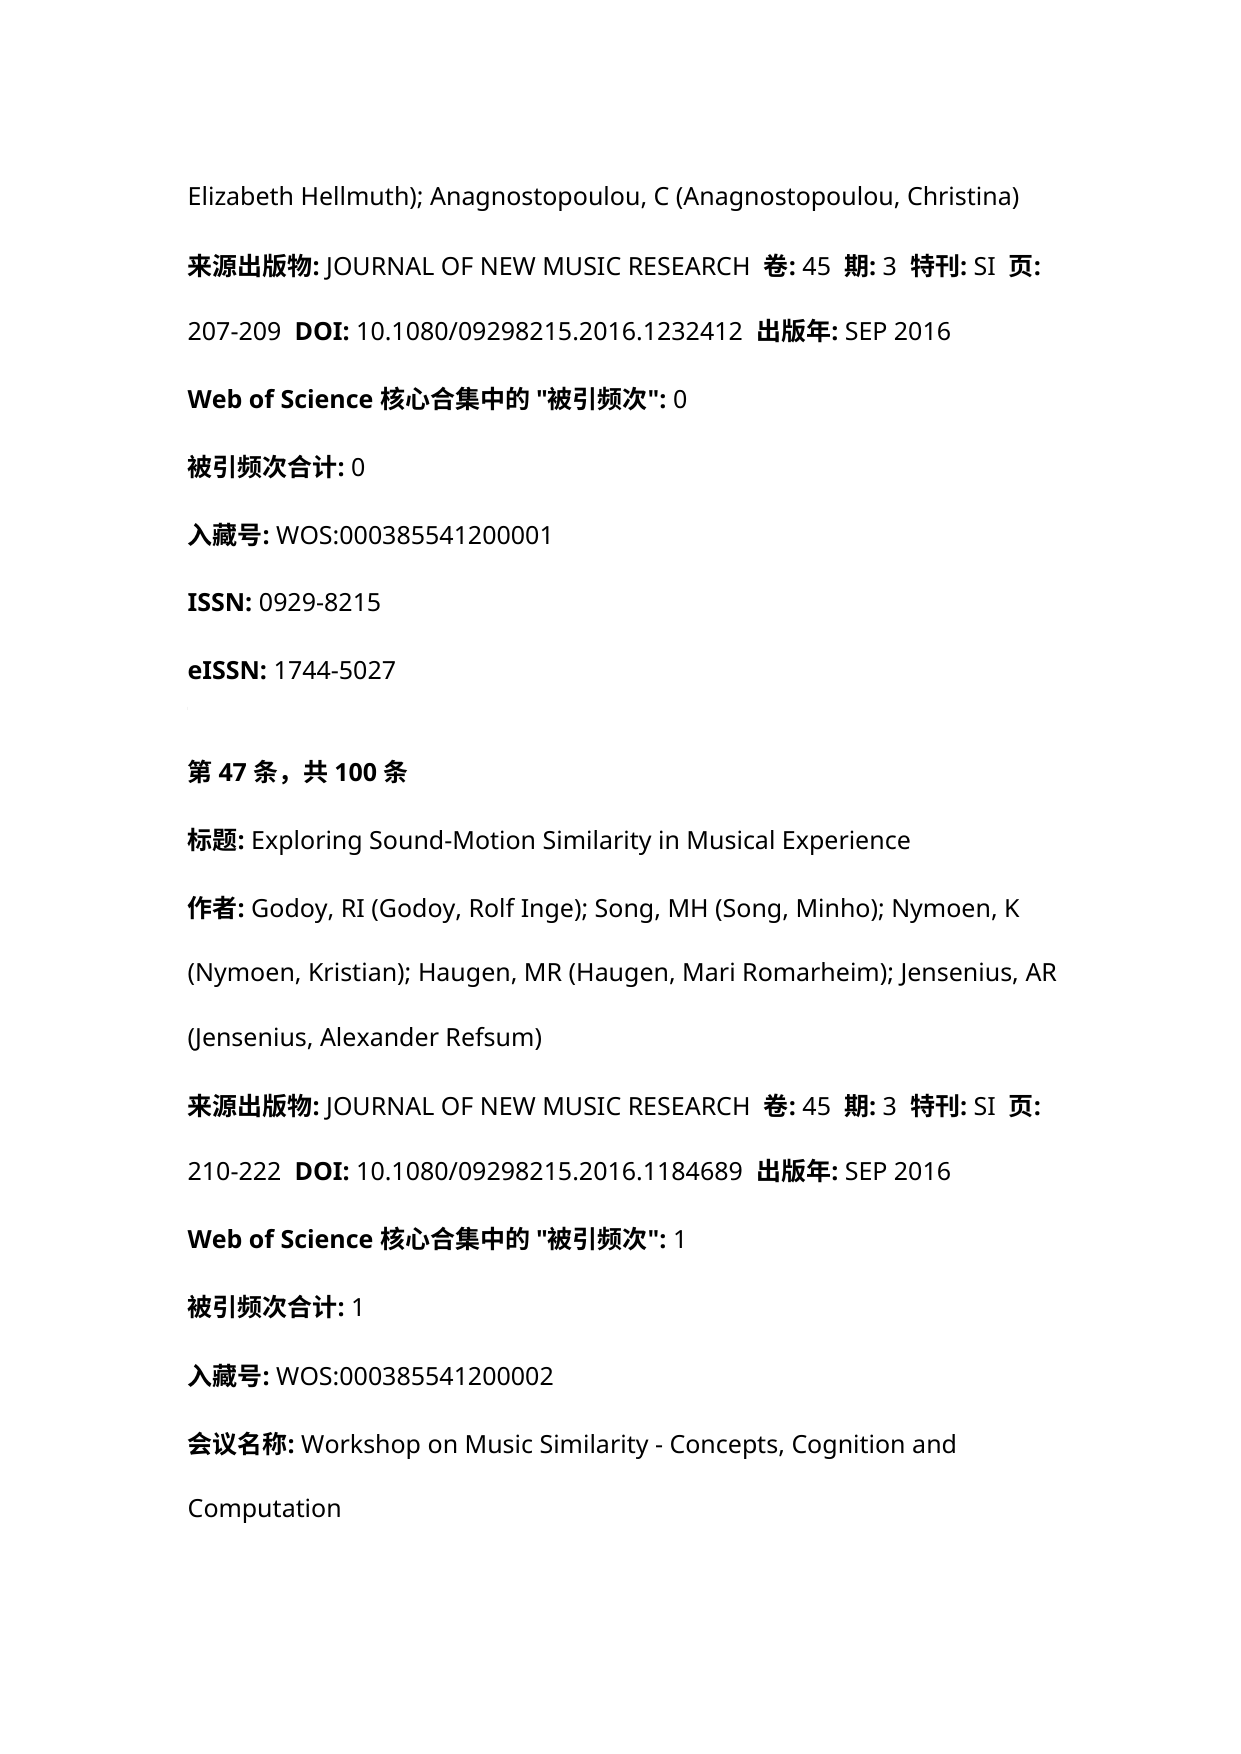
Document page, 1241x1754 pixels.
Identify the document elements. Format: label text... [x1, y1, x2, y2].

table_header 第 47 条，共 100 条 [186, 736, 1061, 804]
table_cell eISSN: 1744-5027 [186, 636, 1061, 704]
table_cell 来源出版物: JOURNAL OF NEW MUSIC RESEARCH 卷: 45 期: 3 特刊: SI 页: 210-222 DOI: 10.1080/09298215.2016.1184689 出版年: SEP 2016 [186, 1071, 1061, 1204]
table_cell ISSN: 0929-8215 [186, 568, 1061, 636]
table_cell 作者: Godoy, RI (Godoy, Rolf Inge); Song, MH (Song, Minho); Nymoen, K (Nymoen, Kristian); Haugen, MR (Haugen, Mari Romarheim); Jensenius, AR (Jensenius, Alexander Refsum) [186, 873, 1061, 1071]
table_cell 标题: Exploring Sound-Motion Similarity in Musical Experience [186, 805, 1061, 873]
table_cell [186, 162, 1061, 230]
table_cell 被引频次合计: 0 [186, 431, 1061, 499]
table_cell 来源出版物: JOURNAL OF NEW MUSIC RESEARCH 卷: 45 期: 3 特刊: SI 页: 207-209 DOI: 10.1080/09298215.2016.1232412 出版年: SEP 2016 [186, 230, 1061, 363]
table_cell Web of Science 核心合集中的 "被引频次": 0 [186, 363, 1061, 431]
table_cell 入藏号: WOS:000385541200001 [186, 500, 1061, 568]
table_cell 入藏号: WOS:000385541200002 [186, 1340, 1061, 1408]
table_cell 被引频次合计: 1 [186, 1272, 1061, 1340]
table_cell Web of Science 核心合集中的 "被引频次": 1 [186, 1204, 1061, 1272]
table_cell 会议名称: Workshop on Music Similarity - Concepts, Cognition and Computation [186, 1408, 1061, 1541]
